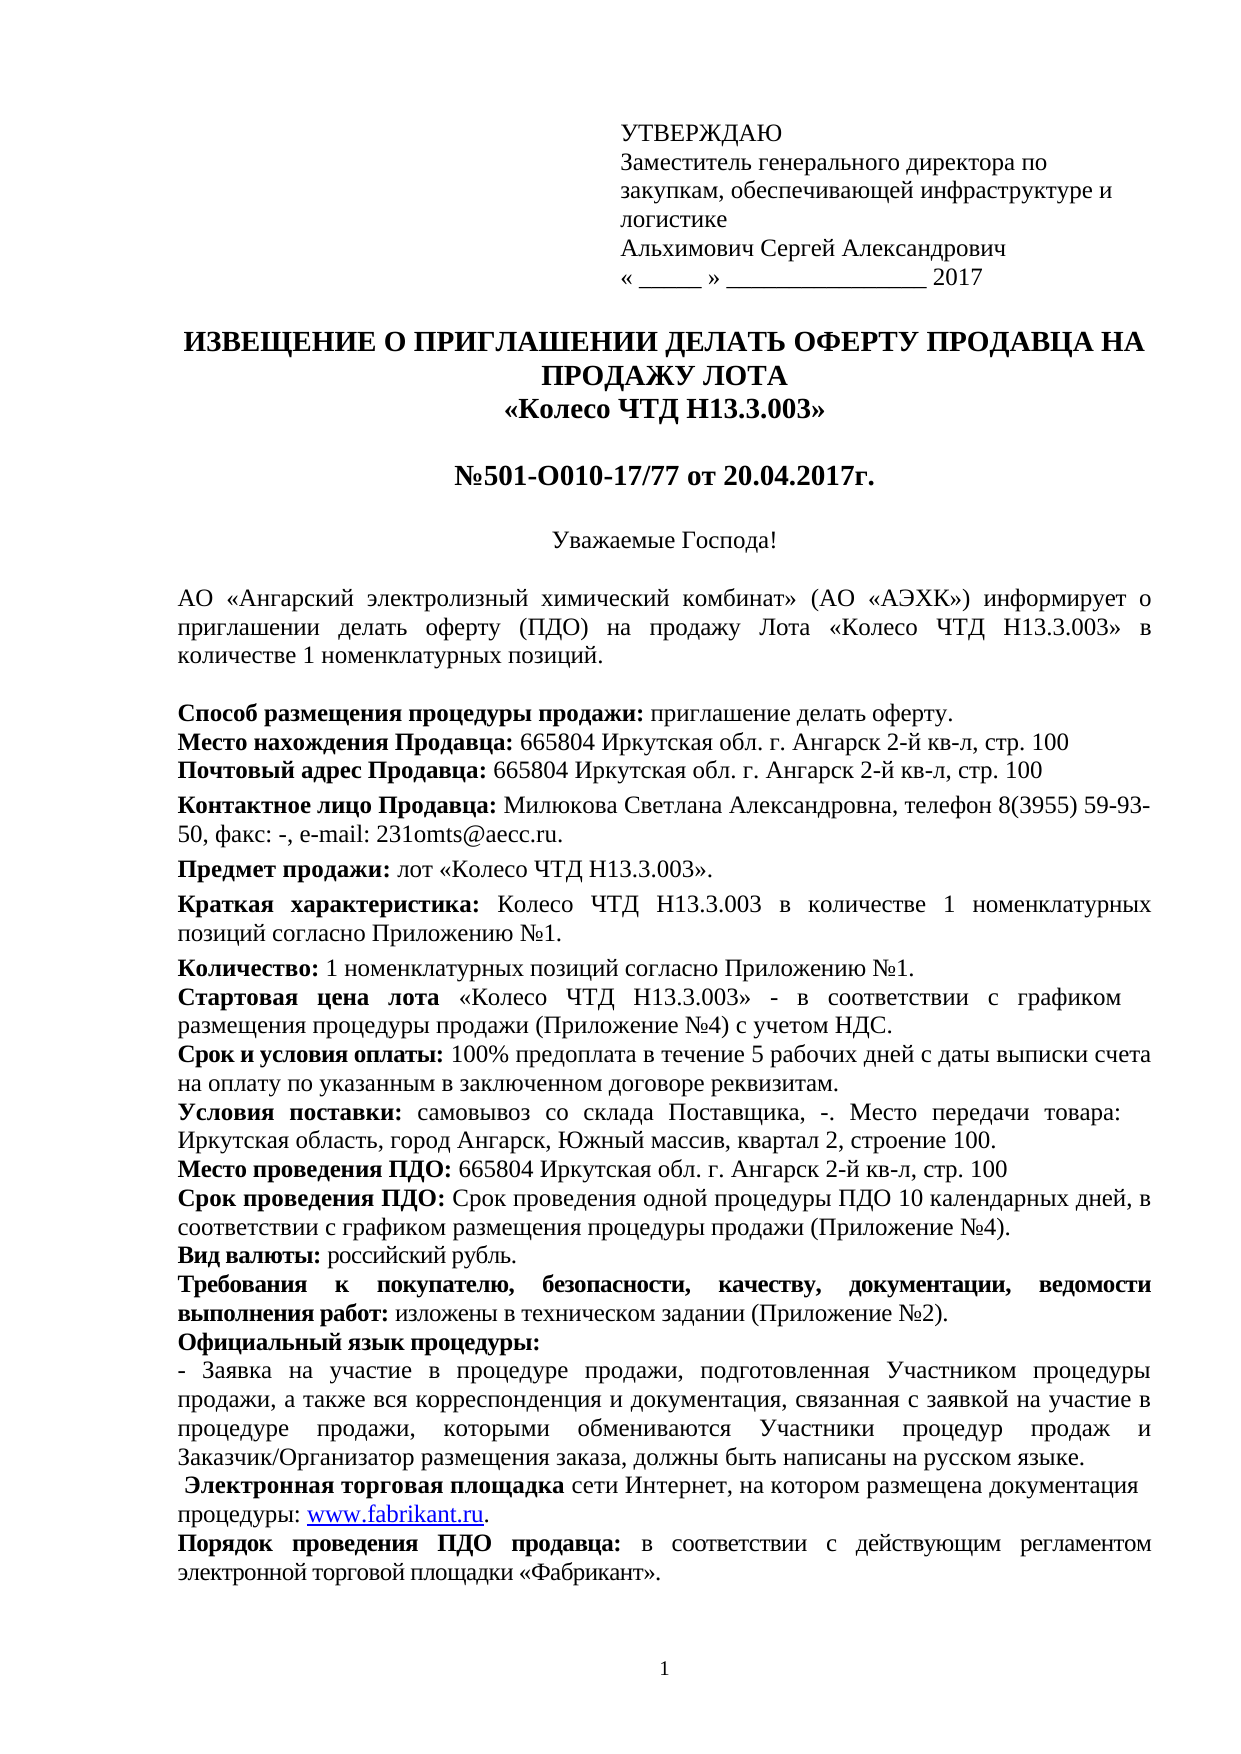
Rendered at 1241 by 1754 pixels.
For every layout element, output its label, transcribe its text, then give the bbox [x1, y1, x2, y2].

text Условия поставки: самовывоз со склада Поставщика, -. Место передачи товара: Иркутская область, город Ангарск, Южный массив, квартал 2, строение 100. [177, 1097, 1122, 1154]
text ИЗВЕЩЕНИЕ О ПРИГЛАШЕНИИ ДЕЛАТЬ ОФЕРТУ ПРОДАВЦА НА ПРОДАЖУ ЛОТА [177, 324, 1152, 391]
text Контактное лицо Продавца: Милюкова Светлана Александровна, телефон 8(3955) 59-93-50, факс: -, e-mail: 231omts@aecc.ru. [177, 790, 1152, 848]
table_header УТВЕРЖДАЮ [609, 118, 1152, 147]
text АО «Ангарский электролизный химический комбинат» (АО «АЭХК») информирует о приглашении делать оферту (ПДО) на продажу Лота «Колесо ЧТД Н13.3.003» в количестве 1 номенклатурных позиций. [177, 583, 1152, 669]
text Предмет продажи: лот «Колесо ЧТД Н13.3.003». [177, 854, 1152, 883]
text Уважаемые Господа! [177, 525, 1152, 554]
text Стартовая цена лота «Колесо ЧТД Н13.3.003» - в соответствии с графиком размещения процедуры продажи (Приложение №4) с учетом НДС. [177, 982, 1122, 1039]
text Срок проведения ПДО: Срок проведения одной процедуры ПДО 10 календарных дней, в соответствии с графиком размещения процедуры продажи (Приложение №4). [177, 1183, 1152, 1240]
text Почтовый адрес Продавца: 665804 Иркутская обл. г. Ангарск 2-й кв-л, стр. 100 [177, 755, 1152, 784]
text «Колесо ЧТД Н13.3.003» [177, 391, 1152, 425]
text Электронная торговая площадка сети Интернет, на котором размещена документация процедуры: www.fabrikant.ru. [177, 1470, 1152, 1528]
text Требования к покупателю, безопасности, качеству, документации, ведомости выполнения работ: изложены в техническом задании (Приложение №2). [177, 1269, 1152, 1327]
text Место проведения ПДО: 665804 Иркутская обл. г. Ангарск 2-й кв-л, стр. 100 [177, 1154, 1152, 1183]
text - Заявка на участие в процедуре продажи, подготовленная Участником процедуры продажи, а также вся корреспонденция и документация, связанная с заявкой на участие в процедуре продажи, которыми обмениваются Участники процедур продаж и Заказчик/Организатор размещения заказа, должны быть написаны на русском языке. [177, 1355, 1152, 1470]
text Вид валюты: российский рубль. [177, 1240, 1152, 1269]
text Краткая характеристика: Колесо ЧТД Н13.3.003 в количестве 1 номенклатурных позиций согласно Приложению №1. [177, 889, 1152, 947]
table_cell « _____ » ________________ 2017 [609, 262, 1152, 291]
text Срок и условия оплаты: 100% предоплата в течение 5 рабочих дней с даты выписки счета на оплату по указанным в заключенном договоре реквизитам. [177, 1039, 1152, 1097]
text Порядок проведения ПДО продавца: в соответствии с действующим регламентом электронной торговой площадки «Фабрикант». [177, 1528, 1152, 1585]
text Количество: 1 номенклатурных позиций согласно Приложению №1. [177, 953, 1122, 982]
table_cell Заместитель генерального директора по закупкам, обеспечивающей инфраструктуре и логистике [609, 147, 1152, 233]
text Место нахождения Продавца: 665804 Иркутская обл. г. Ангарск 2-й кв-л, стр. 100 [177, 727, 1152, 755]
text Способ размещения процедуры продажи: приглашение делать оферту. [177, 698, 1152, 727]
text №501-O010-17/77 от 20.04.2017г. [177, 458, 1152, 492]
text Официальный язык процедуры: [177, 1327, 1152, 1355]
table_cell Альхимович Сергей Александрович [609, 233, 1152, 262]
